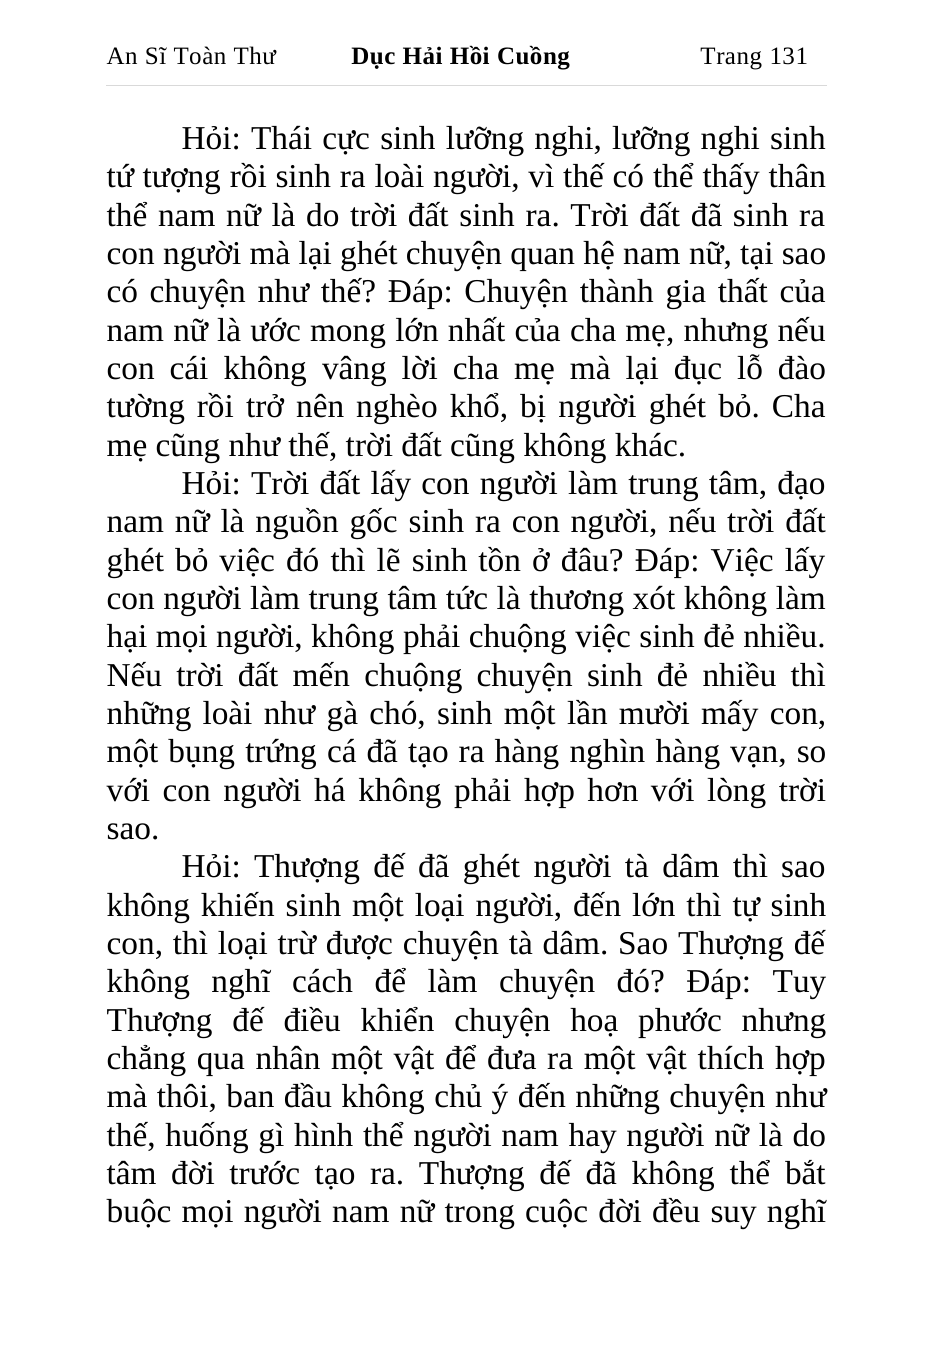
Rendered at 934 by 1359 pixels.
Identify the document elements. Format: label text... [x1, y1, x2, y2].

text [106, 846, 827, 1230]
text Hỏi: Thái cực sinh lưỡng nghi, lưỡng nghi sinh tứ tượng rồi sinh ra loài người, vì thế có thể thấy thân thể nam nữ là do trời đất sinh ra. Trời đất đã sinh ra con người mà lại ghét chuyện quan hệ nam nữ, tại sao có chuyện như thế? Đáp: Chuyện thành gia thất của nam nữ là ước mong lớn nhất của cha mẹ, nhưng nếu con cái không vâng lời cha mẹ mà lại đục lỗ đào tường rồi trở nên nghèo khổ, bị người ghét bỏ. Cha mẹ cũng như thế, trời đất cũng không khác. [106, 118, 827, 463]
text Hỏi: Trời đất lấy con người làm trung tâm, đạo nam nữ là nguồn gốc sinh ra con người, nếu trời đất ghét bỏ việc đó thì lẽ sinh tồn ở đâu? Đáp: Việc lấy con người làm trung tâm tức là thương xót không làm hại mọi người, không phải chuộng việc sinh đẻ nhiều. Nếu trời đất mến chuộng chuyện sinh đẻ nhiều thì những loài như gà chó, sinh một lần mười mấy con, một bụng trứng cá đã tạo ra hàng nghìn hàng vạn, so với con người há không phải hợp hơn với lòng trời sao. [106, 463, 827, 846]
